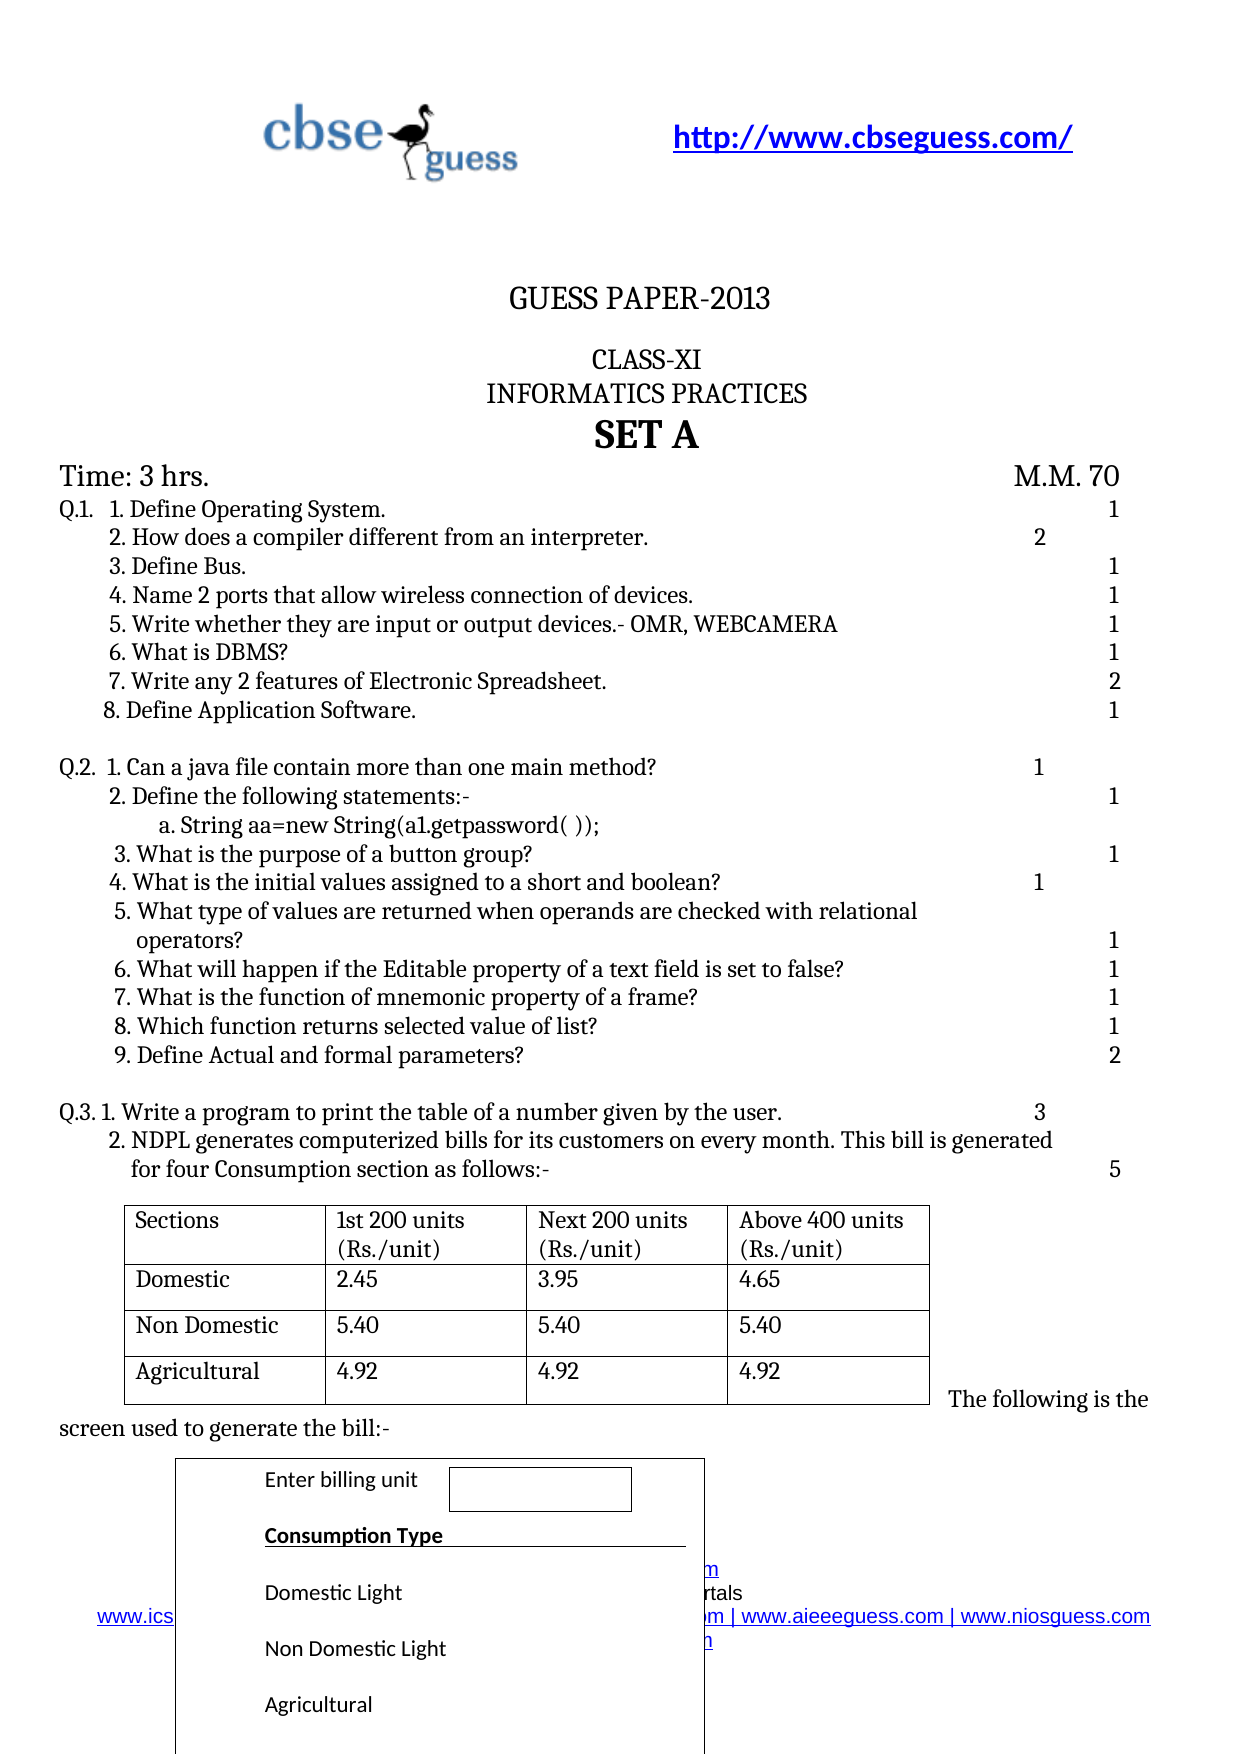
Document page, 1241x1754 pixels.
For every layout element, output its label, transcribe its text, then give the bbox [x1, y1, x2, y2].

text CLASS-XI [142, 343, 1152, 377]
text operators? 1 [59, 926, 1152, 954]
table_cell 4.92 [326, 1357, 526, 1404]
table_cell Domestic [125, 1265, 325, 1309]
text 5. Write whether they are input or output devices.- OMR, WEBCAMERA 1 [109, 609, 1152, 638]
table_cell 4.92 [728, 1357, 929, 1404]
text Q.1. 1. Define Operating System. 1 [59, 494, 1152, 523]
table_cell Agricultural [125, 1357, 325, 1404]
table_header 1st 200 units (Rs./unit) [326, 1206, 526, 1263]
table_cell 4.92 [527, 1357, 727, 1404]
text 8. Define Application Software. 1 [59, 696, 1152, 724]
text 2. How does a compiler different from an interpreter. 2 3. Define Bus. 1 [109, 523, 1152, 581]
table_header Above 400 units (Rs./unit) [728, 1206, 929, 1263]
text 4. Name 2 ports that allow wireless connection of devices. 1 [109, 581, 1152, 609]
text 9. Define Actual and formal parameters? 2 [59, 1041, 1152, 1069]
text 4. What is the initial values assigned to a short and boolean? 1 [109, 868, 1152, 897]
table_cell 2.45 [326, 1265, 526, 1309]
text The following is the screen used to generate the bill:- [59, 1385, 1152, 1442]
subtitle GUESS PAPER-2013 [434, 280, 1152, 318]
table_cell 5.40 [326, 1311, 526, 1356]
text 3. What is the purpose of a button group? 1 [109, 839, 1152, 868]
text 7. Write any 2 features of Electronic Spreadsheet. 2 [59, 667, 1152, 696]
text Q.3. 1. Write a program to print the table of a number given by the user. 3 [59, 1097, 1152, 1126]
table_header Next 200 units (Rs./unit) [527, 1206, 727, 1263]
text Q.2. 1. Can a java file contain more than one main method? 1 [59, 753, 1152, 782]
table_cell 3.95 [527, 1265, 727, 1309]
text SET A [142, 411, 1152, 458]
text INFORMATICS PRACTICES [142, 377, 1152, 411]
picture [220, 73, 563, 199]
text 2. NDPL generates computerized bills for its customers on every month. This bill is generated [59, 1126, 1152, 1155]
table_cell Non Domestic [125, 1311, 325, 1356]
text a. String aa=new String(a1.getpassword( )); [109, 811, 1152, 839]
text 6. What is DBMS? 1 [109, 638, 1152, 667]
text for four Consumption section as follows:- 5 [59, 1155, 1152, 1184]
table_cell 5.40 [728, 1311, 929, 1356]
text Time: 3 hrs. M.M. 70 [59, 458, 1152, 494]
table_header Sections [125, 1206, 325, 1263]
text 2. Define the following statements:- 1 [109, 782, 1152, 811]
table_cell 4.65 [728, 1265, 929, 1309]
text 8. Which function returns selected value of list? 1 [59, 1012, 1152, 1041]
text 7. What is the function of mnemonic property of a frame? 1 [59, 983, 1152, 1012]
text 5. What type of values are returned when operands are checked with relational [59, 897, 1152, 926]
text 6. What will happen if the Editable property of a text field is set to false? 1 [59, 954, 1152, 983]
table_cell 5.40 [527, 1311, 727, 1356]
